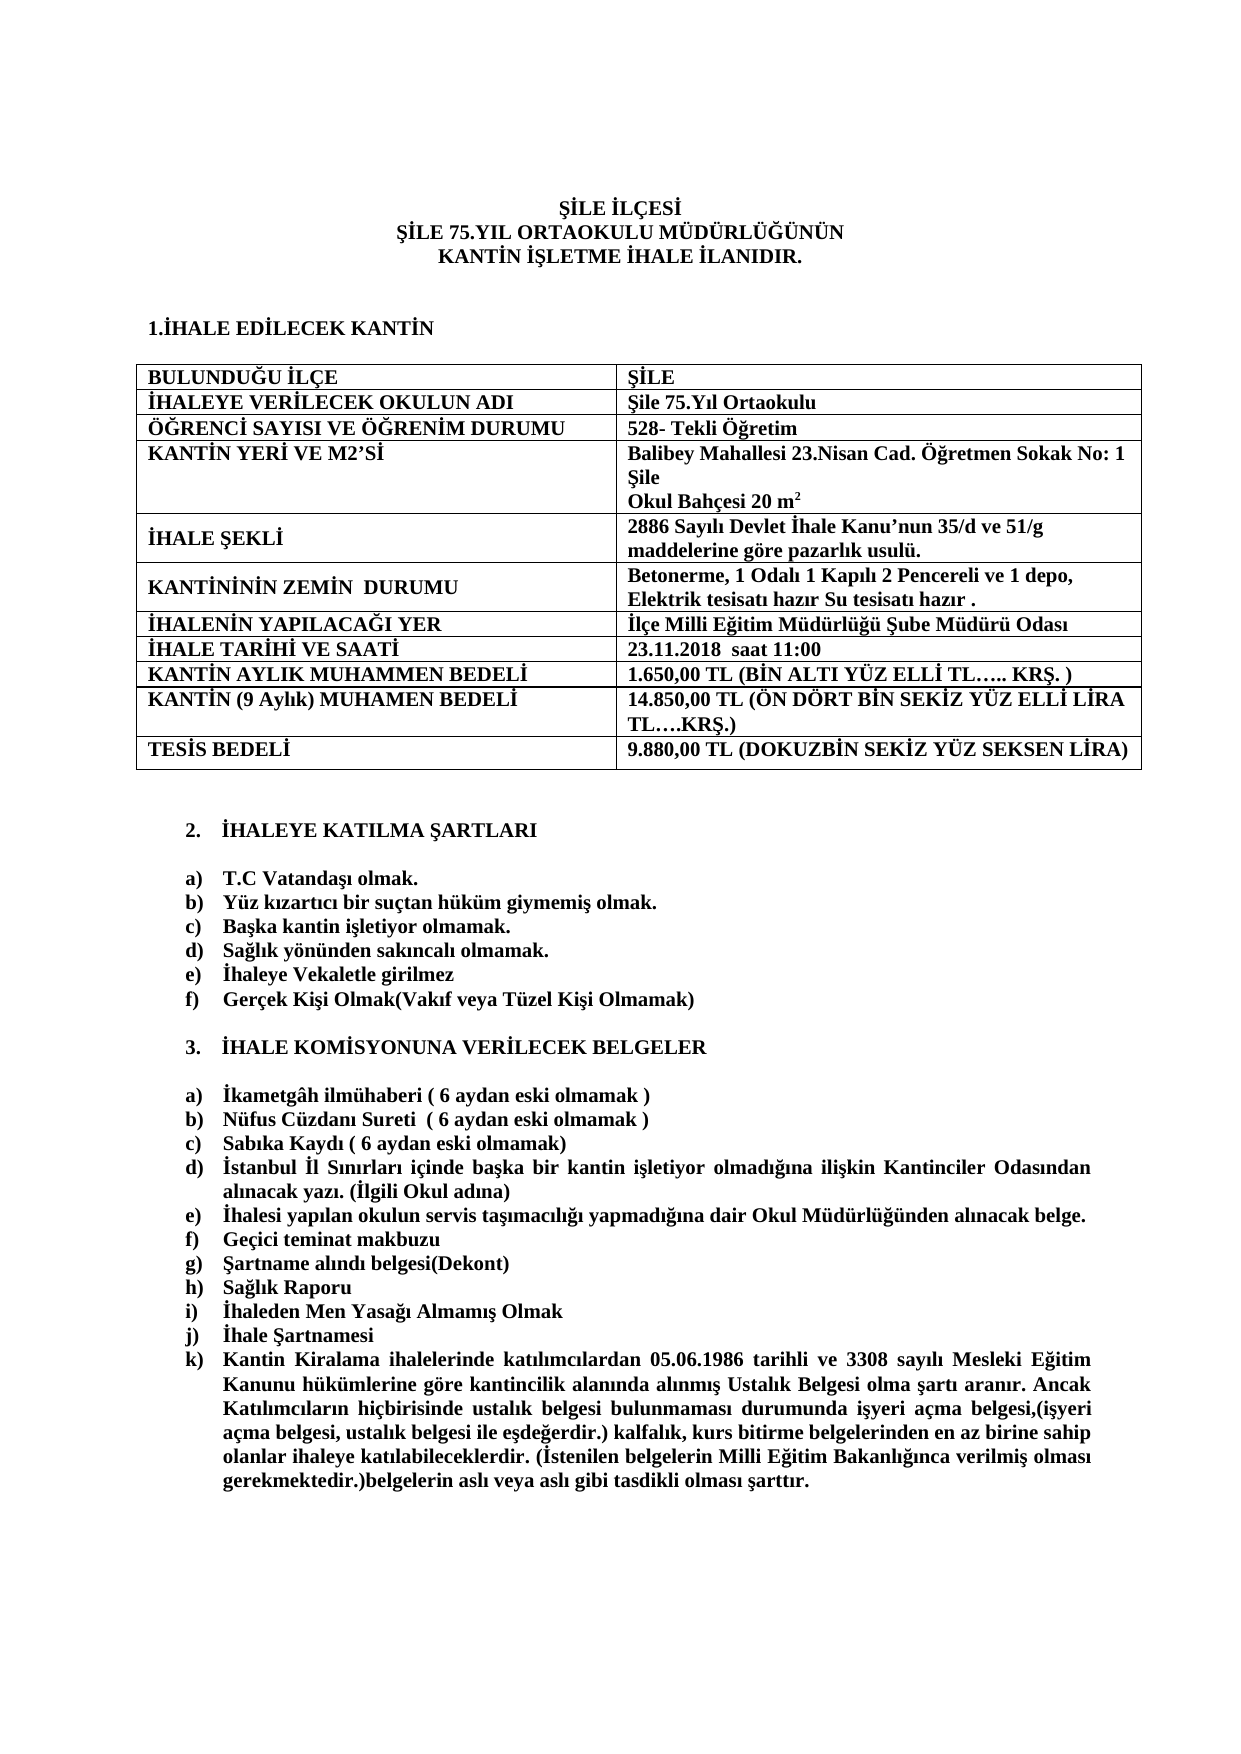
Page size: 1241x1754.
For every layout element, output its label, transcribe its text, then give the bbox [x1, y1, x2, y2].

list İkametgâh ilmühaberi ( 6 aydan eski olmamak ) [185, 1083, 1093, 1107]
list İhaleye Vekaletle girilmez [185, 962, 1093, 986]
list Nüfus Cüzdanı Sureti ( 6 aydan eski olmamak ) [185, 1107, 1093, 1131]
table_cell İHALE ŞEKLİ [137, 514, 616, 562]
list Gerçek Kişi Olmak(Vakıf veya Tüzel Kişi Olmamak) [185, 986, 1093, 1011]
table_cell Balibey Mahallesi 23.Nisan Cad. Öğretmen Sokak No: 1 Şile Okul Bahçesi 20 m2 [617, 441, 1141, 513]
table_cell 528- Tekli Öğretim [617, 415, 1141, 439]
table_cell İHALENİN YAPILACAĞI YER [137, 612, 616, 636]
table_cell Betonerme, 1 Odalı 1 Kapılı 2 Pencereli ve 1 depo, Elektrik tesisatı hazır Su tesisatı hazır . [617, 563, 1141, 611]
list Sağlık Raporu [185, 1275, 968, 1299]
table_cell ÖĞRENCİ SAYISI VE ÖĞRENİM DURUMU [137, 415, 616, 439]
text ŞİLE 75.YIL ORTAOKULU MÜDÜRLÜĞÜNÜN [148, 220, 1093, 244]
table_cell KANTİN YERİ VE M2’Sİ [137, 441, 616, 513]
list Yüz kızartıcı bir suçtan hüküm giymemiş olmak. [185, 890, 1093, 914]
text ŞİLE İLÇESİ [148, 196, 1093, 220]
table_cell Şile 75.Yıl Ortaokulu [617, 390, 1141, 414]
text 2. İHALEYE KATILMA ŞARTLARI [148, 818, 1093, 842]
table_cell 23.11.2018 saat 11:00 [617, 637, 1141, 661]
text 1.İHALE EDİLECEK KANTİN [148, 316, 1093, 340]
list İhale Şartnamesi [185, 1323, 968, 1347]
text 3. İHALE KOMİSYONUNA VERİLECEK BELGELER [148, 1034, 1093, 1059]
table_header BULUNDUĞU İLÇE [137, 365, 616, 389]
table_cell KANTİN (9 Aylık) MUHAMEN BEDELİ [137, 688, 616, 736]
table_cell İlçe Milli Eğitim Müdürlüğü Şube Müdürü Odası [617, 612, 1141, 636]
table_cell 1.650,00 TL (BİN ALTI YÜZ ELLİ TL….. KRŞ. ) [617, 662, 1141, 686]
table_cell İHALEYE VERİLECEK OKULUN ADI [137, 390, 616, 414]
list Geçici teminat makbuzu [185, 1227, 1093, 1251]
list T.C Vatandaşı olmak. [185, 866, 1093, 890]
list Sağlık yönünden sakıncalı olmamak. [185, 938, 1093, 962]
list Başka kantin işletiyor olmamak. [185, 914, 1093, 938]
table_cell KANTİNİNİN ZEMİN DURUMU [137, 563, 616, 611]
table_cell TESİS BEDELİ [137, 737, 616, 769]
list Şartname alındı belgesi(Dekont) [185, 1251, 1093, 1275]
table_cell KANTİN AYLIK MUHAMMEN BEDELİ [137, 662, 616, 686]
table_cell 9.880,00 TL (DOKUZBİN SEKİZ YÜZ SEKSEN LİRA) [617, 737, 1141, 769]
list İstanbul İl Sınırları içinde başka bir kantin işletiyor olmadığına ilişkin Kantinciler Odasından alınacak yazı. (İlgili Okul adına) [185, 1155, 1093, 1203]
table_header ŞİLE [617, 365, 1141, 389]
text KANTİN İŞLETME İHALE İLANIDIR. [148, 244, 1093, 268]
list Kantin Kiralama ihalelerinde katılımcılardan 05.06.1986 tarihli ve 3308 sayılı Mesleki Eğitim Kanunu hükümlerine göre kantincilik alanında alınmış Ustalık Belgesi olma şartı aranır. Ancak Katılımcıların hiçbirisinde ustalık belgesi bulunmaması durumunda işyeri açma belgesi,(işyeri açma belgesi, ustalık belgesi ile eşdeğerdir.) kalfalık, kurs bitirme belgelerinden en az birine sahip olanlar ihaleye katılabileceklerdir. (İstenilen belgelerin Milli Eğitim Bakanlığınca verilmiş olması gerekmektedir.)belgelerin aslı veya aslı gibi tasdikli olması şarttır. [185, 1347, 1093, 1492]
table_cell 2886 Sayılı Devlet İhale Kanu’nun 35/d ve 51/g maddelerine göre pazarlık usulü. [617, 514, 1141, 562]
list İhaleden Men Yasağı Almamış Olmak [185, 1299, 1093, 1323]
table_cell İHALE TARİHİ VE SAATİ [137, 637, 616, 661]
list Sabıka Kaydı ( 6 aydan eski olmamak) [185, 1131, 1093, 1155]
list İhalesi yapılan okulun servis taşımacılığı yapmadığına dair Okul Müdürlüğünden alınacak belge. [185, 1203, 1093, 1227]
table_cell 14.850,00 TL (ÖN DÖRT BİN SEKİZ YÜZ ELLİ LİRA TL….KRŞ.) [617, 688, 1141, 736]
